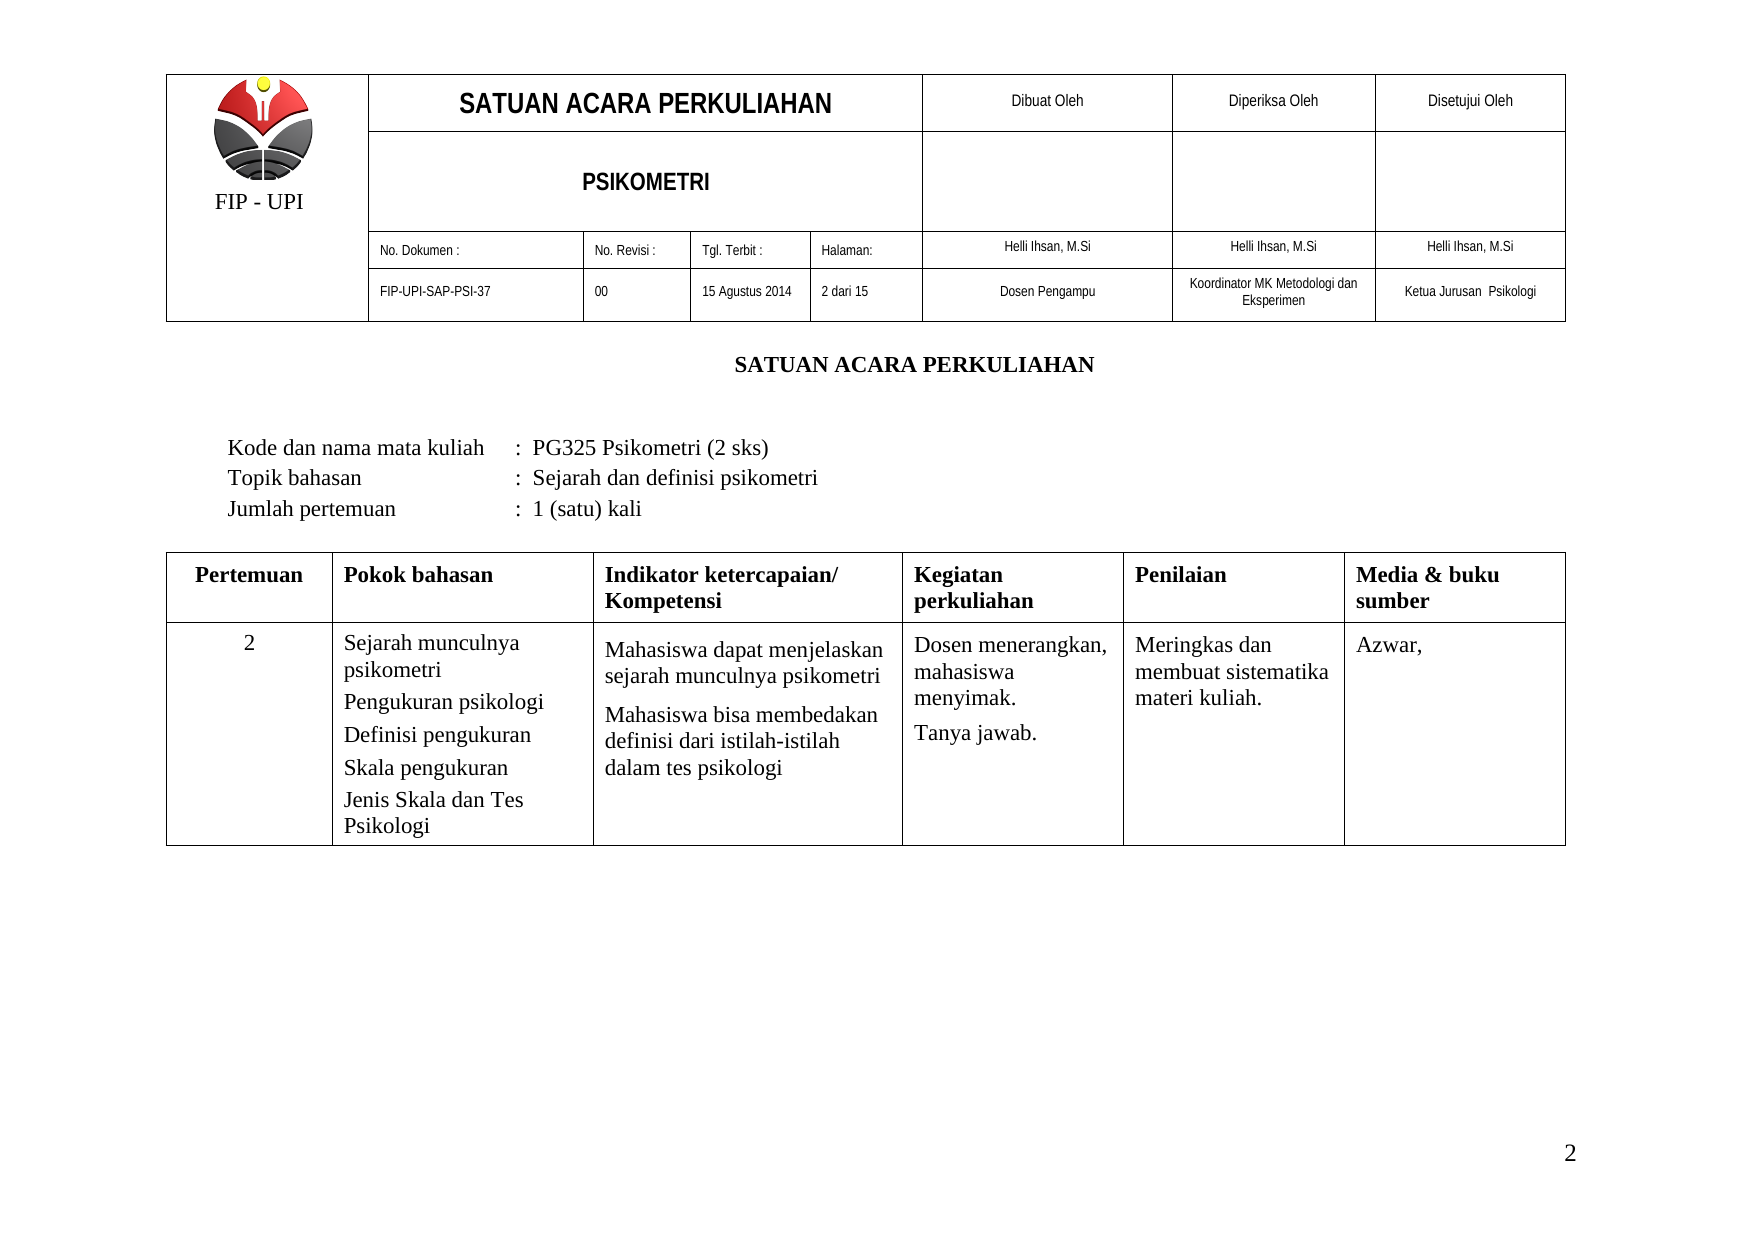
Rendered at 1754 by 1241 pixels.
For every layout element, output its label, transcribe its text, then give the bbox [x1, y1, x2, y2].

table_cell 2 [167, 623, 332, 845]
text SATUAN ACARA PERKULIAHAN [252, 351, 1577, 377]
table_header Indikator ketercapaian/ Kompetensi [594, 553, 902, 622]
text Topik bahasan : Sejarah dan definisi psikometri [227, 464, 1577, 491]
table_header Pertemuan [167, 553, 332, 622]
picture [197, 75, 332, 184]
text Jumlah pertemuan : 1 (satu) kali [227, 495, 1577, 521]
table_header Kegiatan perkuliahan [903, 553, 1123, 622]
table_header Media & buku sumber [1345, 553, 1565, 622]
table_cell Azwar, [1345, 623, 1565, 845]
table_cell Meringkas dan membuat sistematika materi kuliah. [1124, 623, 1344, 845]
table_cell Mahasiswa dapat menjelaskan sejarah munculnya psikometri Mahasiswa bisa membedakan definisi dari istilah-istilah dalam tes psikologi [594, 623, 902, 845]
table_cell Dosen menerangkan, mahasiswa menyimak. Tanya jawab. [903, 623, 1123, 845]
table_header Penilaian [1124, 553, 1344, 622]
table_cell Sejarah munculnya psikometri Pengukuran psikologi Definisi pengukuran Skala pengukuran Jenis Skala dan Tes Psikologi [333, 623, 593, 845]
text Kode dan nama mata kuliah : PG325 Psikometri (2 sks) [227, 434, 1577, 460]
table_header Pokok bahasan [333, 553, 593, 622]
